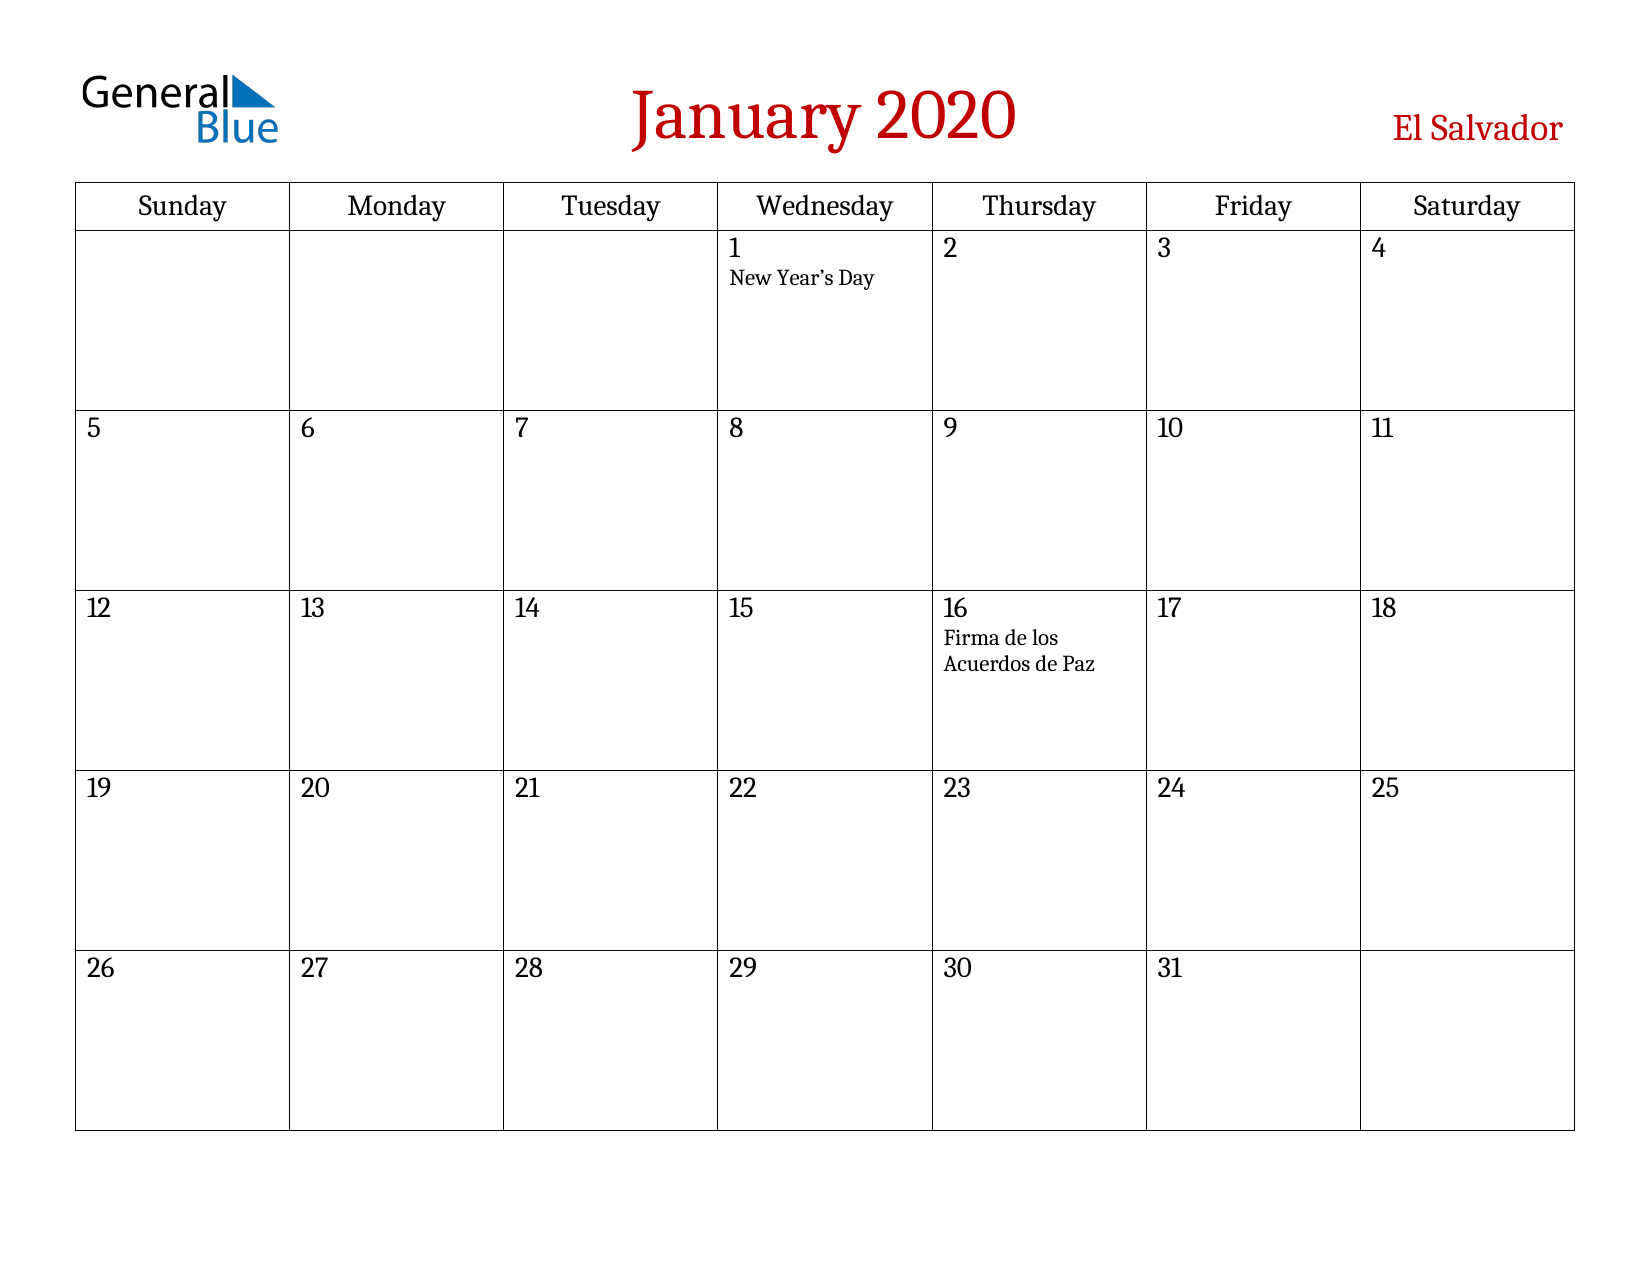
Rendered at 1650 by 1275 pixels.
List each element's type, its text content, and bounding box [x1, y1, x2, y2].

table_cell [76, 985, 289, 1130]
table_cell [290, 445, 503, 590]
table_cell Wednesday [718, 183, 932, 230]
table_cell 15 [718, 591, 932, 625]
table_cell [933, 445, 1146, 590]
table_cell 12 [76, 591, 289, 625]
table_cell [504, 985, 717, 1130]
table_cell [1361, 985, 1574, 1130]
table_cell Monday [290, 183, 503, 230]
table_cell 25 [1361, 771, 1574, 805]
table_cell Friday [1147, 183, 1360, 230]
table_cell 19 [76, 771, 289, 805]
table_cell [504, 625, 717, 770]
table_cell [718, 445, 932, 590]
table_cell Firma de los Acuerdos de Paz [933, 625, 1146, 770]
table_cell 14 [504, 591, 717, 625]
table_cell 11 [1361, 411, 1574, 444]
table_cell 22 [718, 771, 932, 805]
table_header El Salvador [1146, 75, 1574, 182]
table_cell [504, 265, 717, 410]
table_cell [290, 231, 503, 264]
table_cell [1361, 625, 1574, 770]
table_cell 13 [290, 591, 503, 625]
table_cell [1147, 625, 1360, 770]
table_cell [76, 805, 289, 950]
table_cell 10 [1147, 411, 1360, 444]
table_cell [1361, 951, 1574, 985]
table_cell 5 [76, 411, 289, 444]
table_cell [1361, 805, 1574, 950]
table_cell [933, 265, 1146, 410]
table_cell 18 [1361, 591, 1574, 625]
table_cell 3 [1147, 231, 1360, 264]
table_cell 24 [1147, 771, 1360, 805]
table_cell [1147, 985, 1360, 1130]
table_cell [1361, 265, 1574, 410]
table_cell 9 [933, 411, 1146, 444]
table_cell New Year’s Day [718, 265, 932, 410]
table_cell [504, 445, 717, 590]
table_cell [290, 985, 503, 1130]
table_cell [76, 231, 289, 264]
table_cell 21 [504, 771, 717, 805]
table_cell 17 [1147, 591, 1360, 625]
table_cell [290, 805, 503, 950]
table_header January 2020 [504, 75, 1146, 182]
table_cell [290, 625, 503, 770]
table_cell 4 [1361, 231, 1574, 264]
table_cell [1147, 805, 1360, 950]
table_cell 2 [933, 231, 1146, 264]
table_cell 6 [290, 411, 503, 444]
table_cell [718, 985, 932, 1130]
picture [82, 75, 278, 143]
table_cell [1147, 265, 1360, 410]
table_cell Sunday [76, 183, 289, 230]
table_cell 30 [933, 951, 1146, 985]
table_cell 29 [718, 951, 932, 985]
table_cell Saturday [1361, 183, 1574, 230]
table_cell [290, 265, 503, 410]
table_cell [933, 805, 1146, 950]
table_cell [76, 265, 289, 410]
table_cell [1361, 445, 1574, 590]
table_cell [1147, 445, 1360, 590]
table_cell [76, 445, 289, 590]
table_cell [504, 805, 717, 950]
table_cell 27 [290, 951, 503, 985]
table_cell 20 [290, 771, 503, 805]
table_cell [933, 985, 1146, 1130]
table_cell 16 [933, 591, 1146, 625]
table_cell [76, 625, 289, 770]
table_cell 1 [718, 231, 932, 264]
table_cell 23 [933, 771, 1146, 805]
table_cell 31 [1147, 951, 1360, 985]
table_cell Thursday [933, 183, 1146, 230]
table_cell Tuesday [504, 183, 717, 230]
table_header [76, 75, 503, 182]
table_cell [718, 805, 932, 950]
table_cell [718, 625, 932, 770]
table_cell [504, 231, 717, 264]
table_cell 28 [504, 951, 717, 985]
table_cell 7 [504, 411, 717, 444]
table_cell 8 [718, 411, 932, 444]
table_cell 26 [76, 951, 289, 985]
